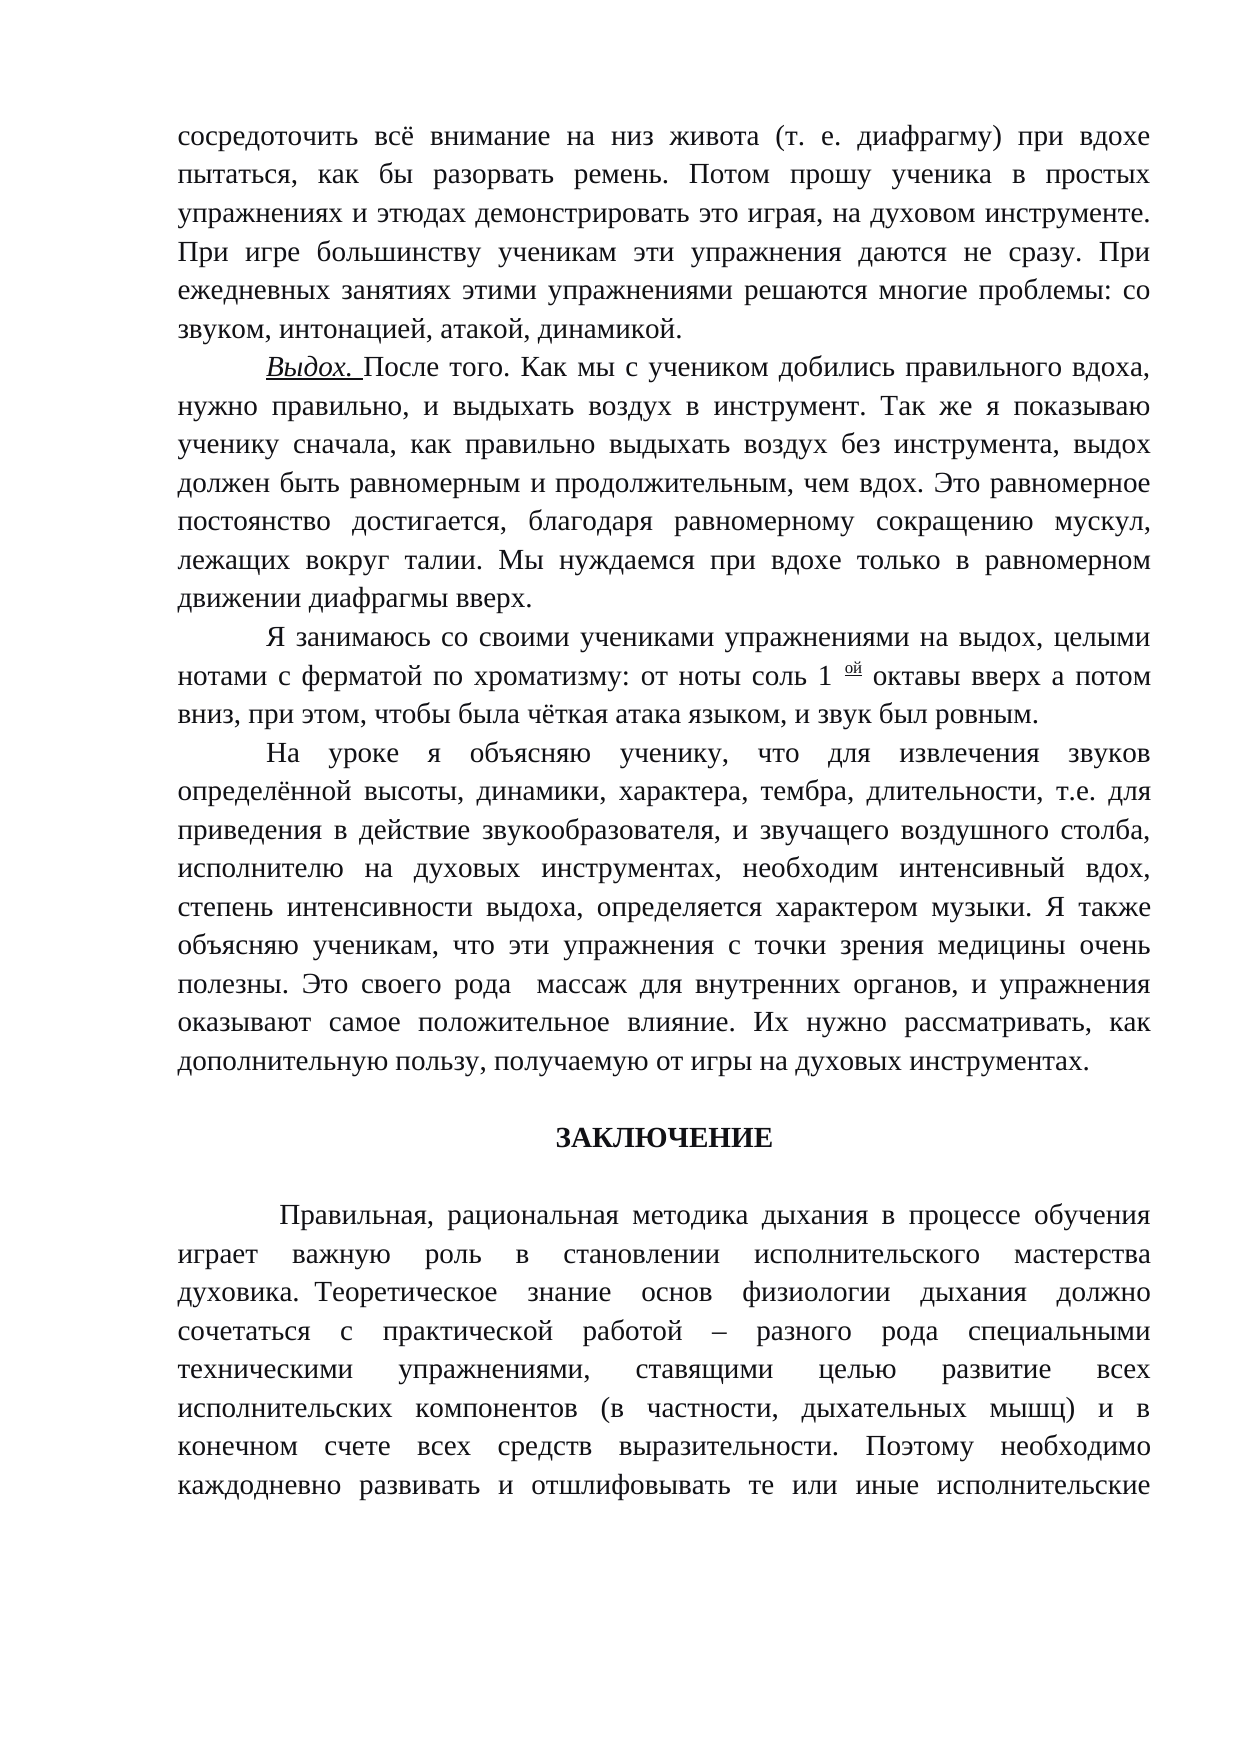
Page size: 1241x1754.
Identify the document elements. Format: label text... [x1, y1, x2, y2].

text Я занимаюсь со своими учениками упражнениями на выдох, целыми нотами с ферматой по хроматизму: от ноты соль 1 ой октавы вверх а потом вниз, при этом, чтобы была чёткая атака языком, и звук был ровным. [177, 619, 1152, 730]
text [177, 1197, 1152, 1501]
text Выдох. После того. Как мы с учеником добились правильного вдоха, нужно правильно, и выдыхать воздух в инструмент. Так же я показываю ученику сначала, как правильно выдыхать воздух без инструмента, выдох должен быть равномерным и продолжительным, чем вдох. Это равномерное постоянство достигается, благодаря равномерному сокращению мускул, лежащих вокруг талии. Мы нуждаемся при вдохе только в равномерном движении диафрагмы вверх. [177, 349, 1152, 614]
text На уроке я объясняю ученику, что для извлечения звуков определённой высоты, динамики, характера, тембра, длительности, т.е. для приведения в действие звукообразователя, и звучащего воздушного столба, исполнителю на духовых инструментах, необходим интенсивный вдох, степень интенсивности выдоха, определяется характером музыки. Я также объясняю ученикам, что эти упражнения с точки зрения медицины очень полезны. Это своего рода массаж для внутренних органов, и упражнения оказывают самое положительное влияние. Их нужно рассматривать, как дополнительную пользу, получаемую от игры на духовых инструментах. [177, 735, 1152, 1077]
text ЗАКЛЮЧЕНИЕ [177, 1120, 1152, 1154]
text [177, 118, 1152, 344]
